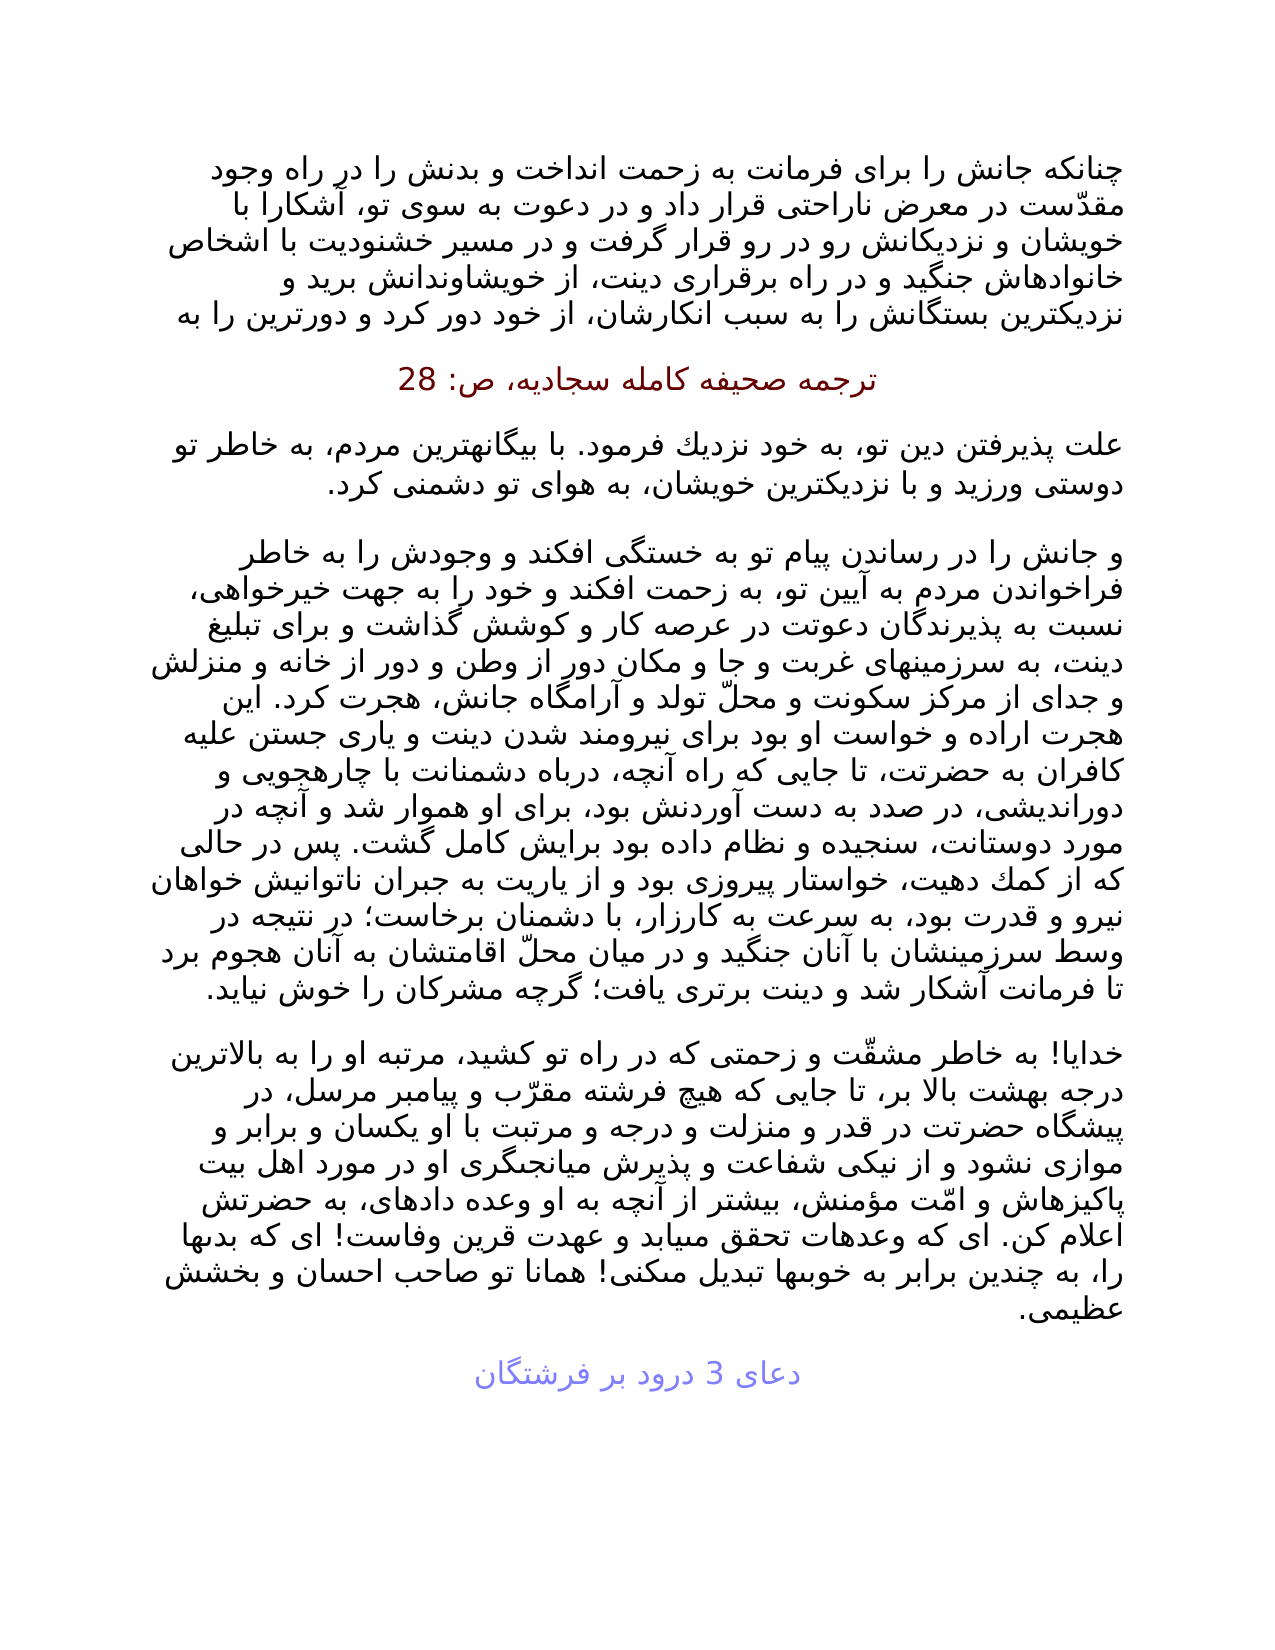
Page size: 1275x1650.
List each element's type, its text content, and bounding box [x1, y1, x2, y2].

text دعاى 3 درود بر فرشتگان‏ [150, 1356, 1125, 1392]
text ترجمه صحيفه كامله سجاديه، ص: 28 [150, 361, 1125, 397]
text و جانش را در رساندن پيام تو به خستگى افكند و وجودش را به خاطر فراخواندن مردم به آيين تو، به زحمت افكند و خود را به جهت خيرخواهى، نسبت به پذيرندگان دعوتت در عرصه كار و كوشش گذاشت و براى تبليغ دينت، به سرزمين‏هاى غربت و جا و مكان دور از وطن و دور از خانه و منزلش و جداى از مركز سكونت و محلّ تولد و آرامگاه جانش، هجرت كرد. اين هجرت اراده و خواست او بود براى نيرومند شدن دينت و يارى جستن عليه كافران به حضرتت، تا جايى كه راه آنچه، درباه دشمنانت با چاره‏جويى و دورانديشى، در صدد به دست آوردنش بود، براى او هموار شد و آنچه در مورد دوستانت، سنجيده و نظام داده بود برايش كامل گشت. پس در حالى كه از كمك دهيت، خواستار پيروزى بود و از ياريت به جبران ناتوانيش خواهان نيرو و قدرت بود، به سرعت به كارزار، با دشمنان برخاست؛ در نتيجه در وسط سرزمينشان با آنان جنگيد و در ميان محلّ اقامتشان به آنان هجوم برد تا فرمانت آشكار شد و دينت برترى يافت؛ گرچه مشركان را خوش نيايد. [150, 534, 1125, 1007]
text چنانكه جانش را براى فرمانت به زحمت انداخت و بدنش را در راه وجود مقدّست در معرض ناراحتى قرار داد و در دعوت به سوى تو، آشكارا با خويشان و نزديكانش رو در رو قرار گرفت و در مسير خشنوديت با اشخاص خانواده‏اش جنگيد و در راه برقرارى دينت، از خويشاوندانش بريد و نزديك‏ترين بستگانش را به سبب انكارشان، از خود دور كرد و دورترين را به‏ [150, 150, 1125, 332]
text علت پذيرفتن دين تو، به خود نزديك فرمود. با بيگانه‏ترين مردم، به خاطر تو دوستى ورزيد و با نزديك‏ترين خويشان، به هواى تو دشمنى كرد. [150, 426, 1125, 502]
text خدايا! به خاطر مشقّت و زحمتى كه در راه تو كشيد، مرتبه او را به بالاترين درجه بهشت بالا بر، تا جايى كه هيچ فرشته مقرّب و پيامبر مرسل، در پيشگاه حضرتت در قدر و منزلت و درجه و مرتبت با او يكسان و برابر و موازى نشود و از نيكى شفاعت و پذيرش ميانجى‏گرى او در مورد اهل بيت پاكيزه‏اش و امّت مؤمنش، بيش‏تر از آنچه به او وعده داده‏اى، به حضرتش اعلام كن. اى كه وعده‏ات تحقق مى‏يابد و عهدت قرين وفاست! اى كه بدى‏ها را، به چندين برابر به خوبى‏ها تبديل مى‏كنى! همانا تو صاحب احسان و بخشش عظيمى. [150, 1036, 1125, 1327]
